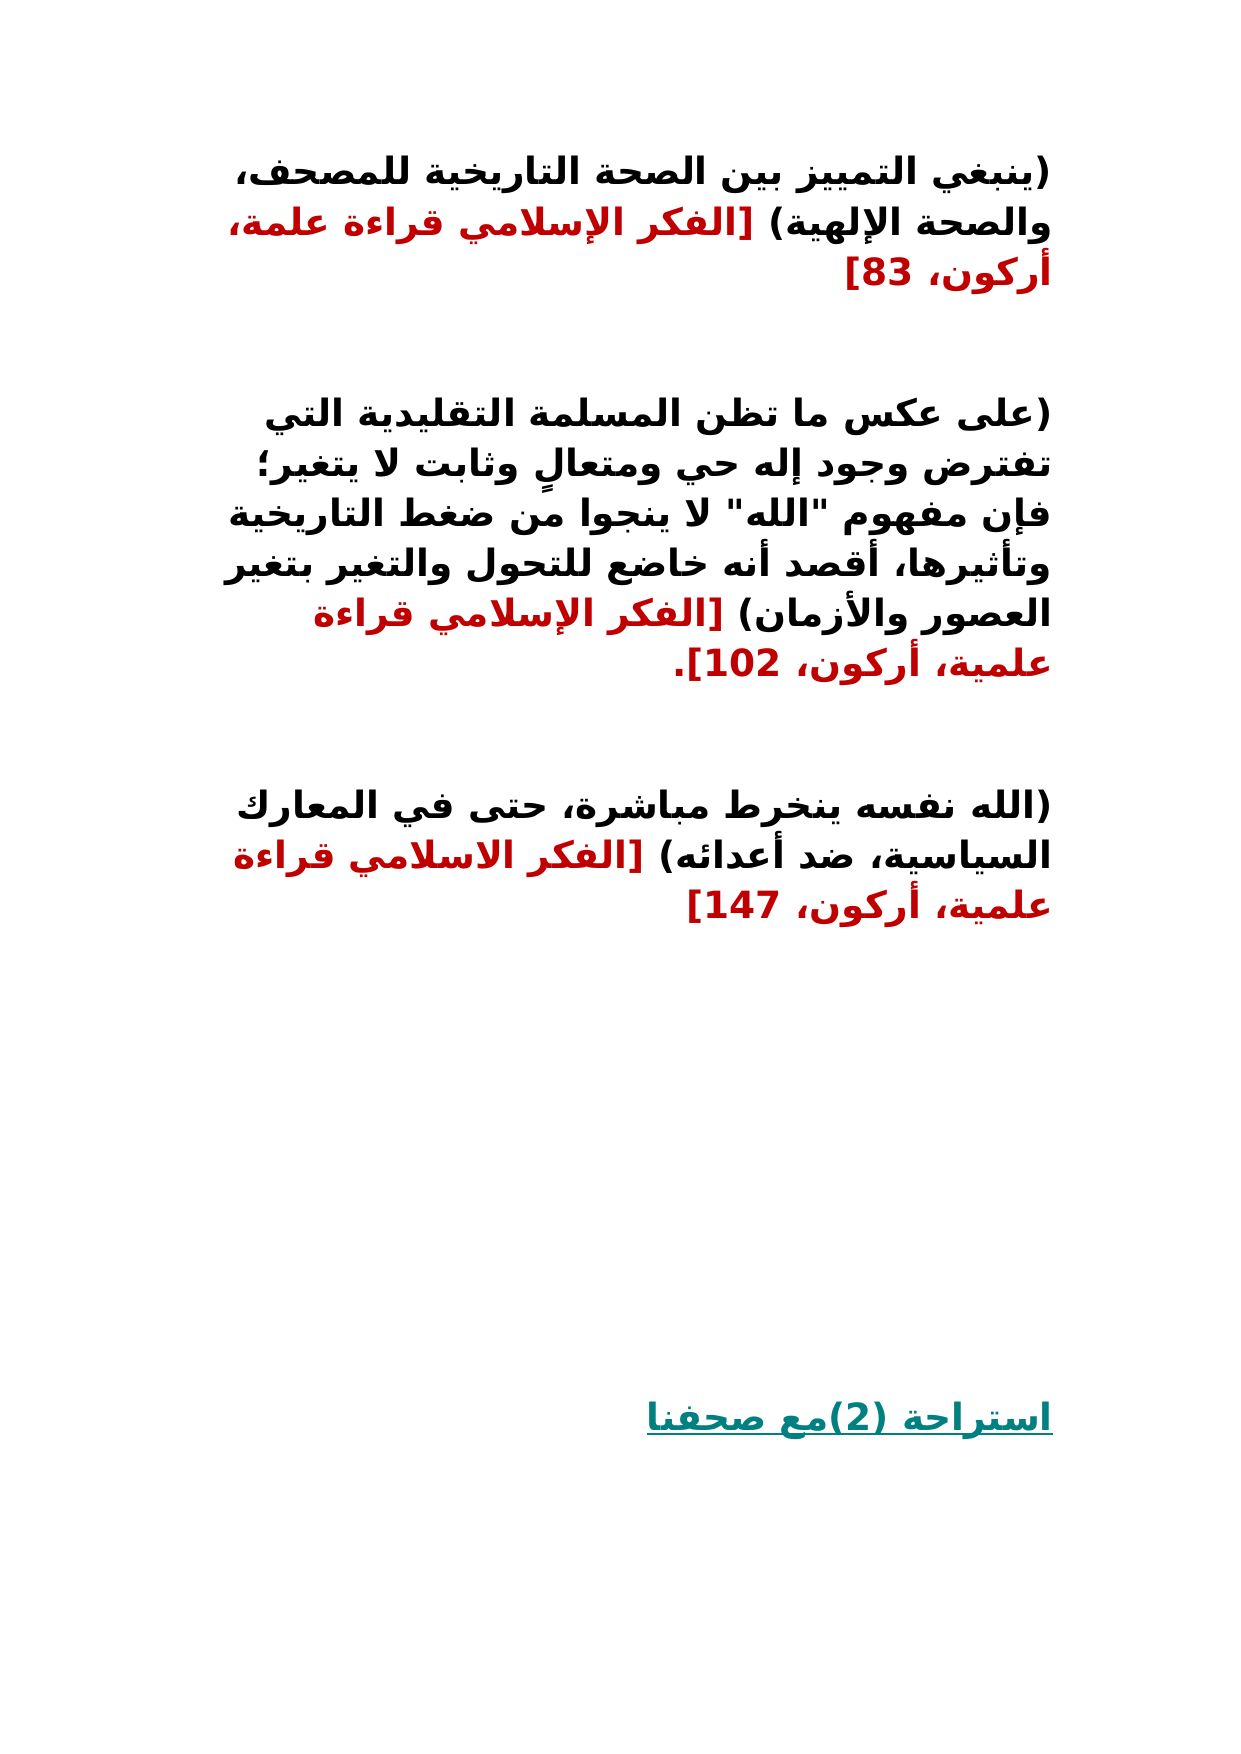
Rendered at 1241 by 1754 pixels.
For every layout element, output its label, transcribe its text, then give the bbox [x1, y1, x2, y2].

text (ينبغي التمييز بين الصحة التاريخية للمصحف، والصحة الإلهية) [الفكر الإسلامي قراءة علمة، أركون، 83] [187, 150, 1053, 294]
text استراحة (2)مع صحفنا [187, 1396, 1053, 1439]
text (الله نفسه ينخرط مباشرة، حتى في المعارك السياسية، ضد أعدائه) [الفكر الاسلامي قراءة علمية، أركون، 147] [187, 783, 1053, 927]
text (على عكس ما تظن المسلمة التقليدية التي تفترض وجود إله حي ومتعالٍ وثابت لا يتغير؛ فإن مفهوم "الله" لا ينجوا من ضغط التاريخية وتأثيرها، أقصد أنه خاضع للتحول والتغير بتغير العصور والأزمان) [الفكر الإسلامي قراءة علمية، أركون، 102]. [187, 392, 1053, 686]
